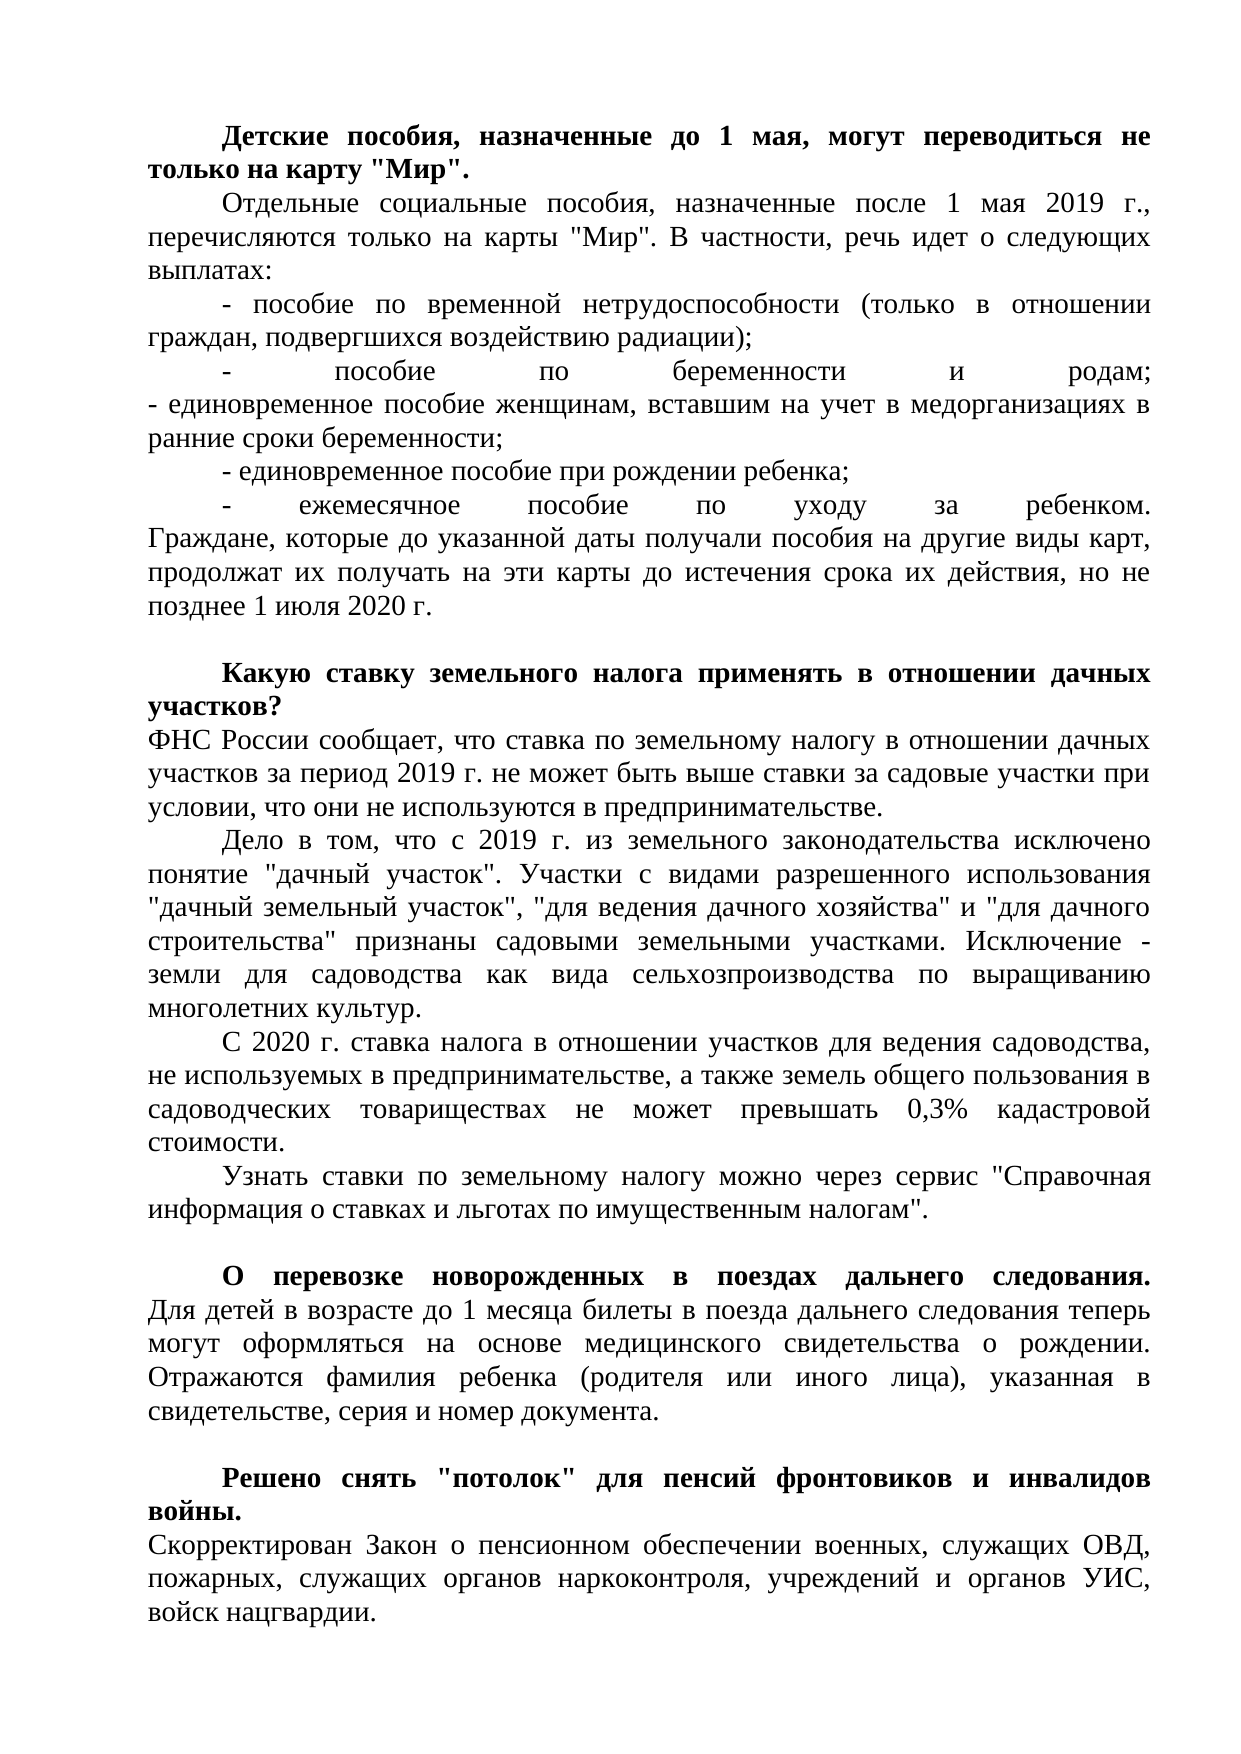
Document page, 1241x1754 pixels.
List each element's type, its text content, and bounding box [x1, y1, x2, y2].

text Дело в том, что с 2019 г. из земельного законодательства исключено понятие "дачный участок". Участки с видами разрешенного использования "дачный земельный участок", "для ведения дачного хозяйства" и "для дачного строительства" признаны садовыми земельными участками. Исключение - земли для садоводства как вида сельхозпроизводства по выращиванию многолетних культур. [148, 822, 1152, 1024]
text Отдельные социальные пособия, назначенные после 1 мая 2019 г., перечисляются только на карты "Мир". В частности, речь идет о следующих выплатах: [148, 185, 1152, 286]
text Какую ставку земельного налога применять в отношении дачных участков? ФНС России сообщает, что ставка по земельному налогу в отношении дачных участков за период 2019 г. не может быть выше ставки за садовые участки при условии, что они не используются в предпринимательстве. [148, 655, 1152, 822]
text Решено снять "потолок" для пенсий фронтовиков и инвалидов войны. Скорректирован Закон о пенсионном обеспечении военных, служащих ОВД, пожарных, служащих органов наркоконтроля, учреждений и органов УИС, войск нацгвардии. [148, 1460, 1152, 1627]
text - единовременное пособие при рождении ребенка; [148, 453, 1152, 487]
text С 2020 г. ставка налога в отношении участков для ведения садоводства, не используемых в предпринимательстве, а также земель общего пользования в садоводческих товариществах не может превышать 0,3% кадастровой стоимости. [148, 1024, 1152, 1158]
text Узнать ставки по земельному налогу можно через сервис "Справочная информация о ставках и льготах по имущественным налогам". [148, 1158, 1152, 1225]
text Детские пособия, назначенные до 1 мая, могут переводиться не только на карту "Мир". [148, 118, 1152, 185]
text - пособие по беременности и родам; - единовременное пособие женщинам, вставшим на учет в медорганизациях в ранние сроки беременности; [148, 353, 1152, 453]
text - пособие по временной нетрудоспособности (только в отношении граждан, подвергшихся воздействию радиации); [148, 286, 1152, 353]
text О перевозке новорожденных в поездах дальнего следования. Для детей в возрасте до 1 месяца билеты в поезда дальнего следования теперь могут оформляться на основе медицинского свидетельства о рождении. Отражаются фамилия ребенка (родителя или иного лица), указанная в свидетельстве, серия и номер документа. [148, 1258, 1152, 1426]
text - ежемесячное пособие по уходу за ребенком. Граждане, которые до указанной даты получали пособия на другие виды карт, продолжат их получать на эти карты до истечения срока их действия, но не позднее 1 июля 2020 г. [148, 487, 1152, 621]
